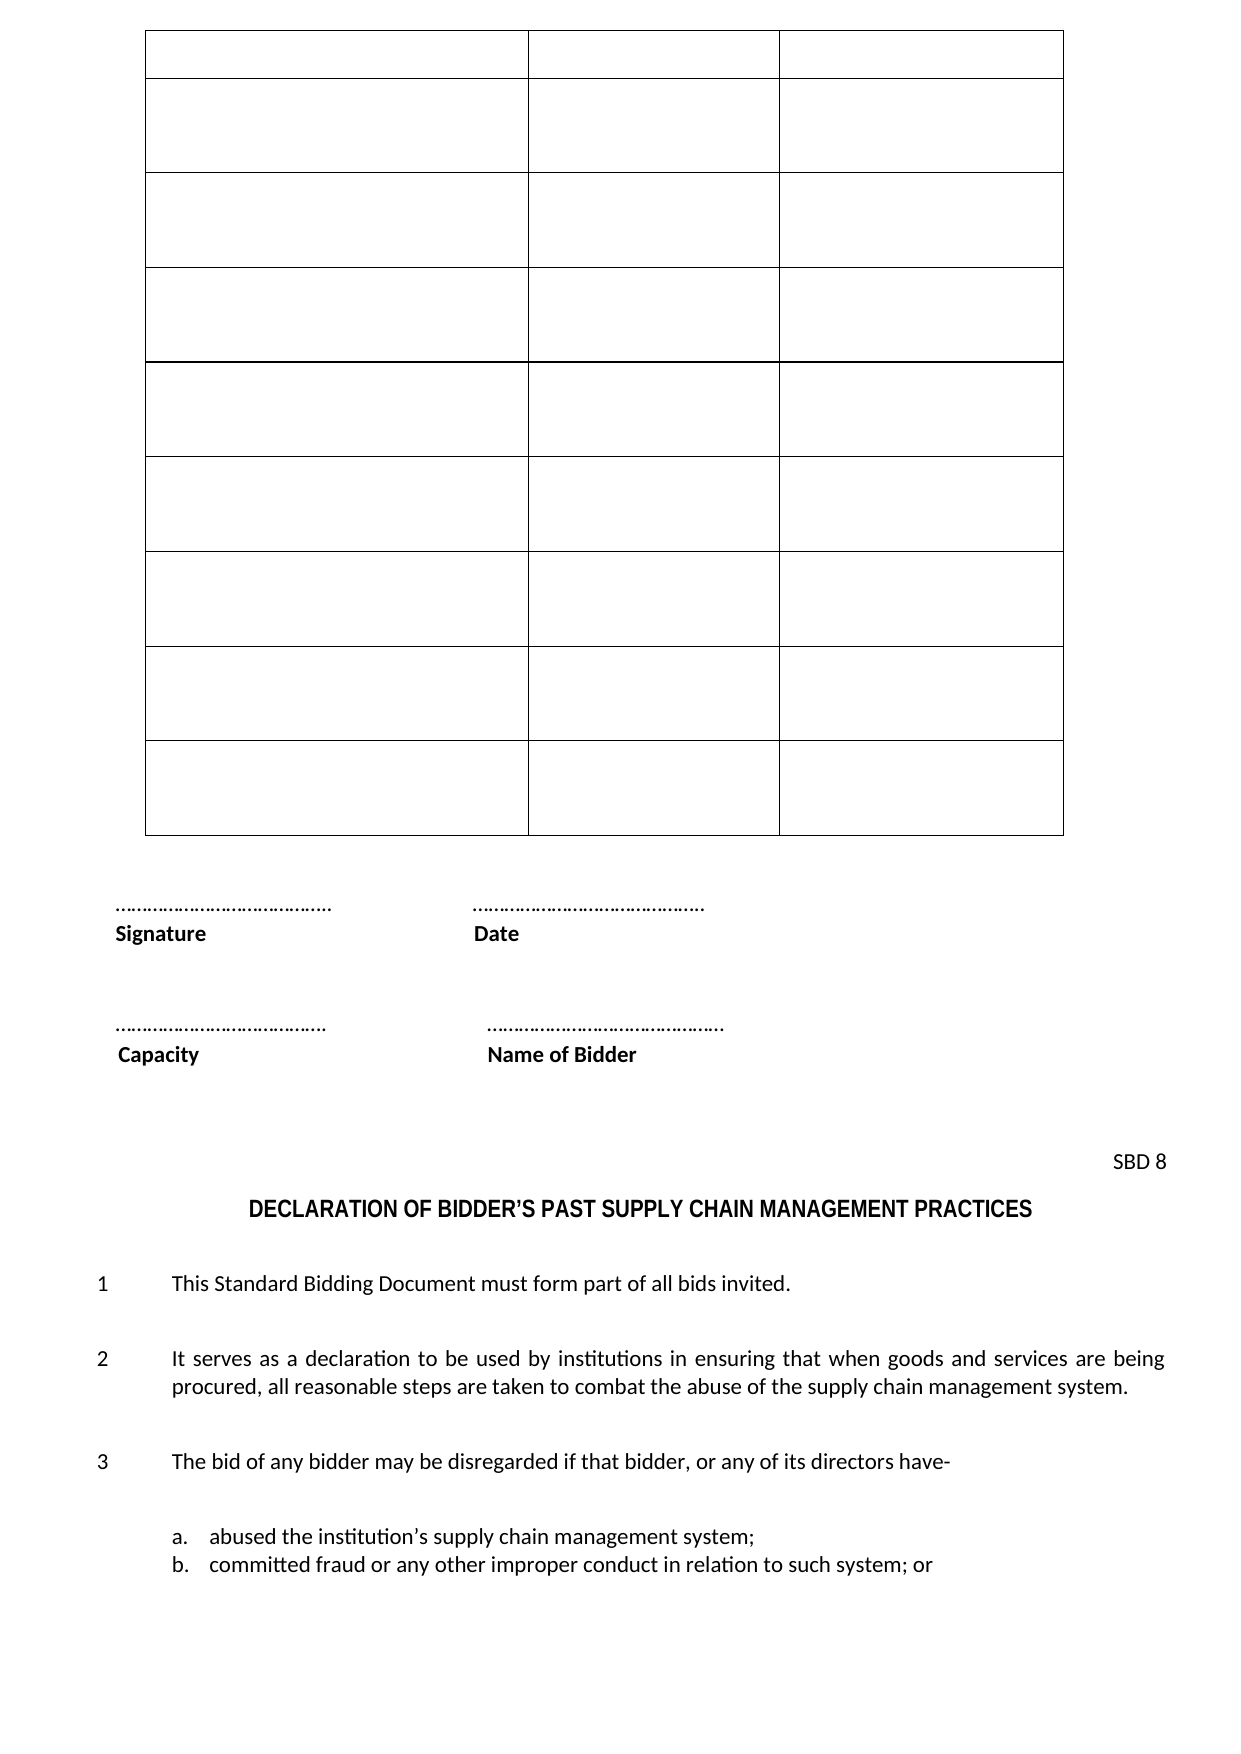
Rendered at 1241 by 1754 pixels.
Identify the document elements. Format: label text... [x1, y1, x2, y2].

table_cell [146, 79, 528, 172]
table_cell [146, 363, 528, 456]
table_cell [529, 647, 779, 740]
table_cell [780, 268, 1063, 361]
table_cell [146, 268, 528, 361]
table_cell [780, 363, 1063, 456]
table_cell [146, 457, 528, 551]
table_cell [529, 741, 779, 835]
table_cell [780, 457, 1063, 551]
table_cell [780, 31, 1063, 77]
table_cell [529, 173, 779, 267]
list It serves as a declaration to be used by institutions in ensuring that when goods and services are being procured, all reasonable steps are taken to combat the abuse of the supply chain management system. [97, 1344, 1167, 1400]
table_cell [780, 647, 1063, 740]
table_cell [780, 79, 1063, 172]
text Capacity Name of Bidder [44, 1040, 1167, 1068]
text ………………………………….. …………………………………….. [78, 889, 1167, 917]
table_cell [529, 552, 779, 646]
subtitle DECLARATION OF BIDDER’S PAST SUPPLY CHAIN MANAGEMENT PRACTICES [59, 1194, 1167, 1222]
table_cell [529, 363, 779, 456]
table_cell [146, 31, 528, 77]
table_cell [529, 31, 779, 77]
text Signature Date [50, 919, 1167, 947]
table_cell [146, 647, 528, 740]
text SBD 8 [59, 1147, 1167, 1175]
table_cell [780, 741, 1063, 835]
table_cell [780, 173, 1063, 267]
list The bid of any bidder may be disregarded if that bidder, or any of its directors have- [97, 1447, 1167, 1475]
list abused the institution’s supply chain management system; [172, 1522, 1167, 1550]
text …………………………………. ……………………………………… [44, 1009, 1167, 1037]
table_cell [780, 552, 1063, 646]
table_cell [146, 173, 528, 267]
list This Standard Bidding Document must form part of all bids invited. [97, 1269, 1167, 1297]
table_cell [146, 552, 528, 646]
table_cell [529, 268, 779, 361]
table_cell [529, 79, 779, 172]
list committed fraud or any other improper conduct in relation to such system; or [172, 1550, 1167, 1578]
table_cell [529, 457, 779, 551]
table_cell [146, 741, 528, 835]
